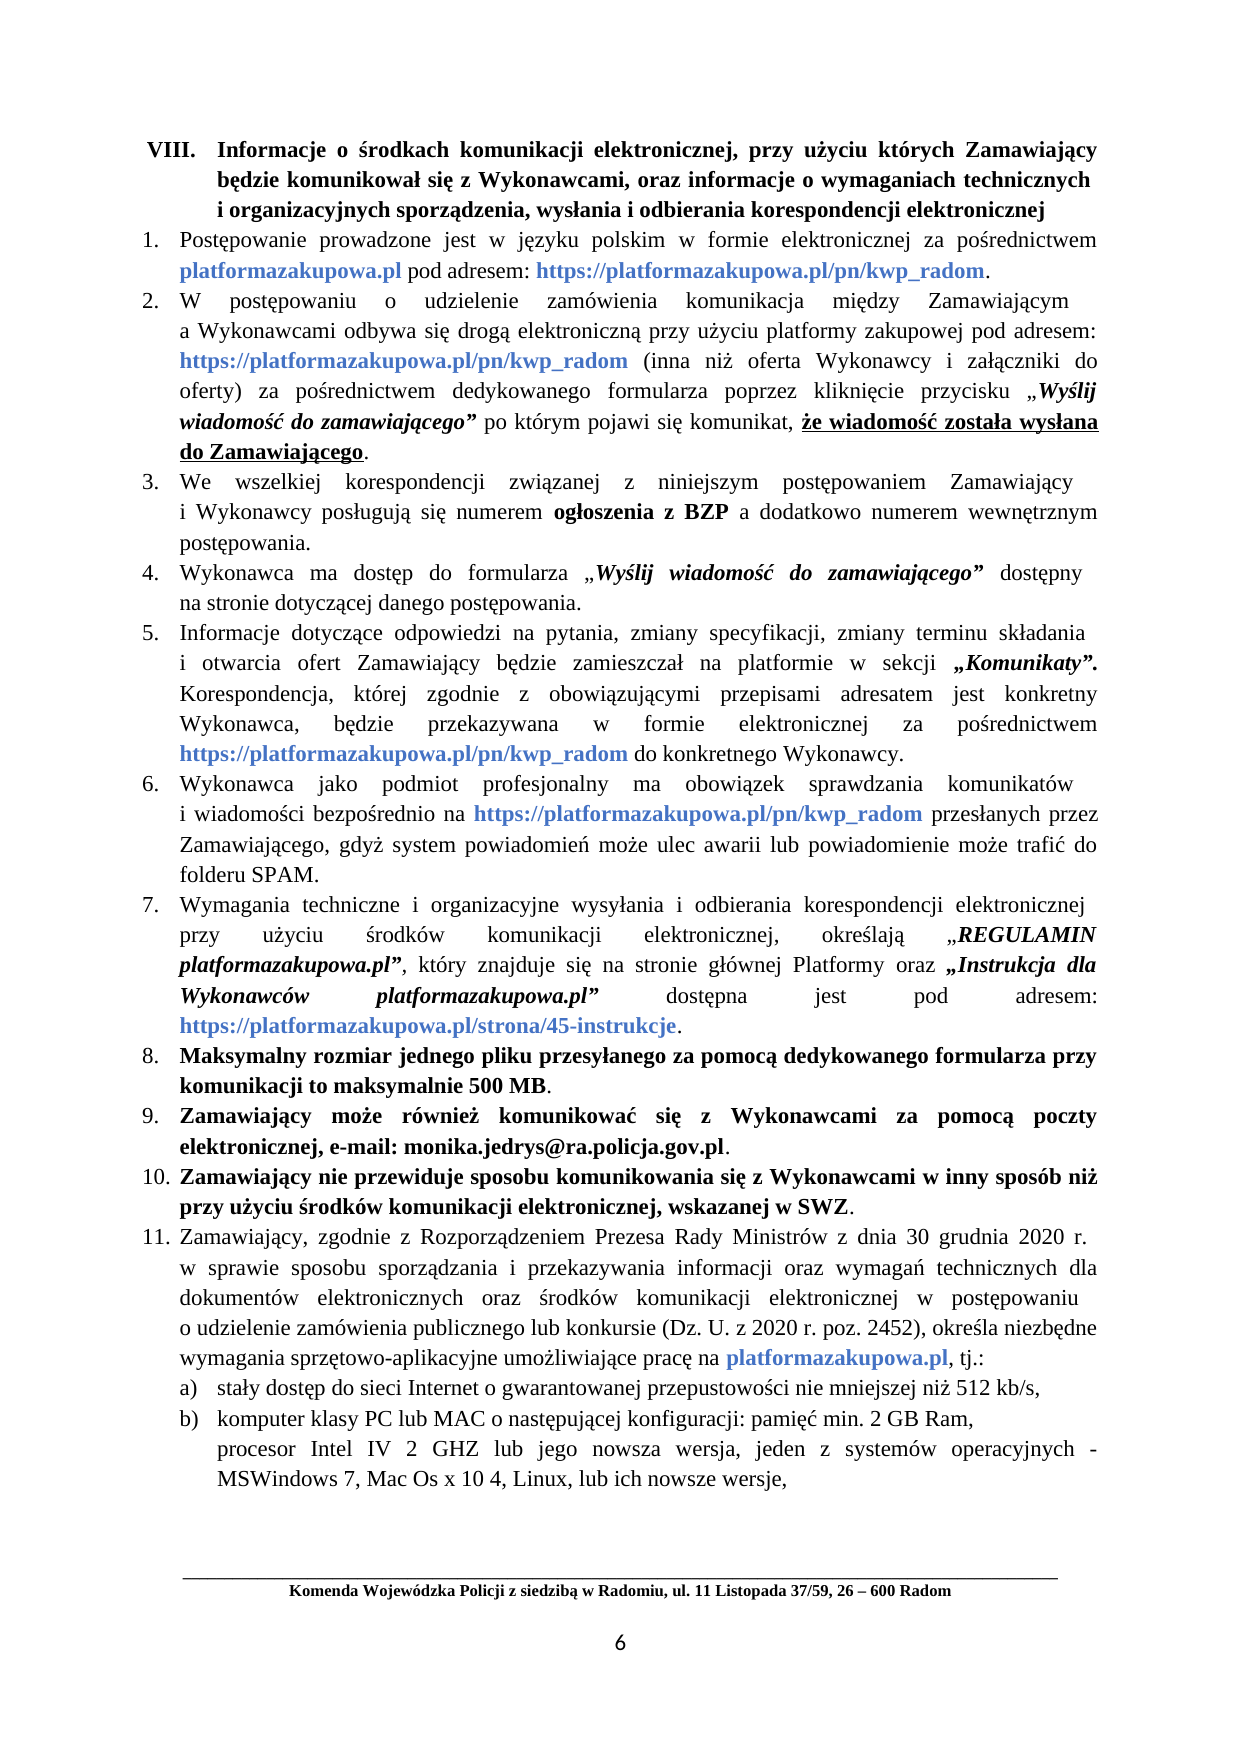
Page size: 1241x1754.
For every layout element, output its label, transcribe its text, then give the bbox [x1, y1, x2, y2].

list stały dostęp do sieci Internet o gwarantowanej przepustowości nie mniejszej niż 512 kb/s, [179, 1374, 1098, 1401]
list Maksymalny rozmiar jednego pliku przesyłanego za pomocą dedykowanego formularza przy komunikacji to maksymalnie 500 MB. [142, 1042, 1098, 1099]
list Wykonawca ma dostęp do formularza „Wyślij wiadomość do zamawiającego” dostępny na stronie dotyczącej danego postępowania. [142, 559, 1098, 615]
list Wymagania techniczne i organizacyjne wysyłania i odbierania korespondencji elektronicznej przy użyciu środków komunikacji elektronicznej, określają „REGULAMIN platformazakupowa.pl”, który znajduje się na stronie głównej Platformy oraz „Instrukcja dla Wykonawców platformazakupowa.pl” dostępna jest pod adresem: https://platformazakupowa.pl/strona/45-instrukcje. [142, 891, 1098, 1038]
list Wykonawca jako podmiot profesjonalny ma obowiązek sprawdzania komunikatów i wiadomości bezpośrednio na https://platformazakupowa.pl/pn/kwp_radom przesłanych przez Zamawiającego, gdyż system powiadomień może ulec awarii lub powiadomienie może trafić do folderu SPAM. [142, 770, 1098, 887]
list Zamawiający może również komunikować się z Wykonawcami za pomocą poczty elektronicznej, e-mail: monika.jedrys@ra.policja.gov.pl. [142, 1102, 1098, 1159]
list komputer klasy PC lub MAC o następującej konfiguracji: pamięć min. 2 GB Ram, [179, 1404, 1098, 1431]
list Postępowanie prowadzone jest w języku polskim w formie elektronicznej za pośrednictwem platformazakupowa.pl pod adresem: https://platformazakupowa.pl/pn/kwp_radom. [142, 226, 1098, 283]
list Zamawiający, zgodnie z Rozporządzeniem Prezesa Rady Ministrów z dnia 30 grudnia 2020 r. w sprawie sposobu sporządzania i przekazywania informacji oraz wymagań technicznych dla dokumentów elektronicznych oraz środków komunikacji elektronicznej w postępowaniu o udzielenie zamówienia publicznego lub konkursie (Dz. U. z 2020 r. poz. 2452), określa niezbędne wymagania sprzętowo-aplikacyjne umożliwiające pracę na platformazakupowa.pl, tj.: [142, 1223, 1098, 1371]
list We wszelkiej korespondencji związanej z niniejszym postępowaniem Zamawiający i Wykonawcy posługują się numerem ogłoszenia z BZP a dodatkowo numerem wewnętrznym postępowania. [142, 468, 1098, 555]
list Informacje o środkach komunikacji elektronicznej, przy użyciu których Zamawiający będzie komunikował się z Wykonawcami, oraz informacje o wymaganiach technicznych i organizacyjnych sporządzenia, wysłania i odbierania korespondencji elektronicznej [196, 136, 1098, 223]
list procesor Intel IV 2 GHZ lub jego nowsza wersja, jeden z systemów operacyjnych - MSWindows 7, Mac Os x 10 4, Linux, lub ich nowsze wersje, [217, 1435, 1098, 1491]
list W postępowaniu o udzielenie zamówienia komunikacja między Zamawiającym a Wykonawcami odbywa się drogą elektroniczną przy użyciu platformy zakupowej pod adresem: https://platformazakupowa.pl/pn/kwp_radom (inna niż oferta Wykonawcy i załączniki do oferty) za pośrednictwem dedykowanego formularza poprzez kliknięcie przycisku „Wyślij wiadomość do zamawiającego” po którym pojawi się komunikat, że wiadomość została wysłana do Zamawiającego. [142, 287, 1098, 464]
list Informacje dotyczące odpowiedzi na pytania, zmiany specyfikacji, zmiany terminu składania i otwarcia ofert Zamawiający będzie zamieszczał na platformie w sekcji „Komunikaty”. Korespondencja, której zgodnie z obowiązującymi przepisami adresatem jest konkretny Wykonawca, będzie przekazywana w formie elektronicznej za pośrednictwem https://platformazakupowa.pl/pn/kwp_radom do konkretnego Wykonawcy. [142, 619, 1098, 766]
list Zamawiający nie przewiduje sposobu komunikowania się z Wykonawcami w inny sposób niż przy użyciu środków komunikacji elektronicznej, wskazanej w SWZ. [142, 1163, 1098, 1219]
